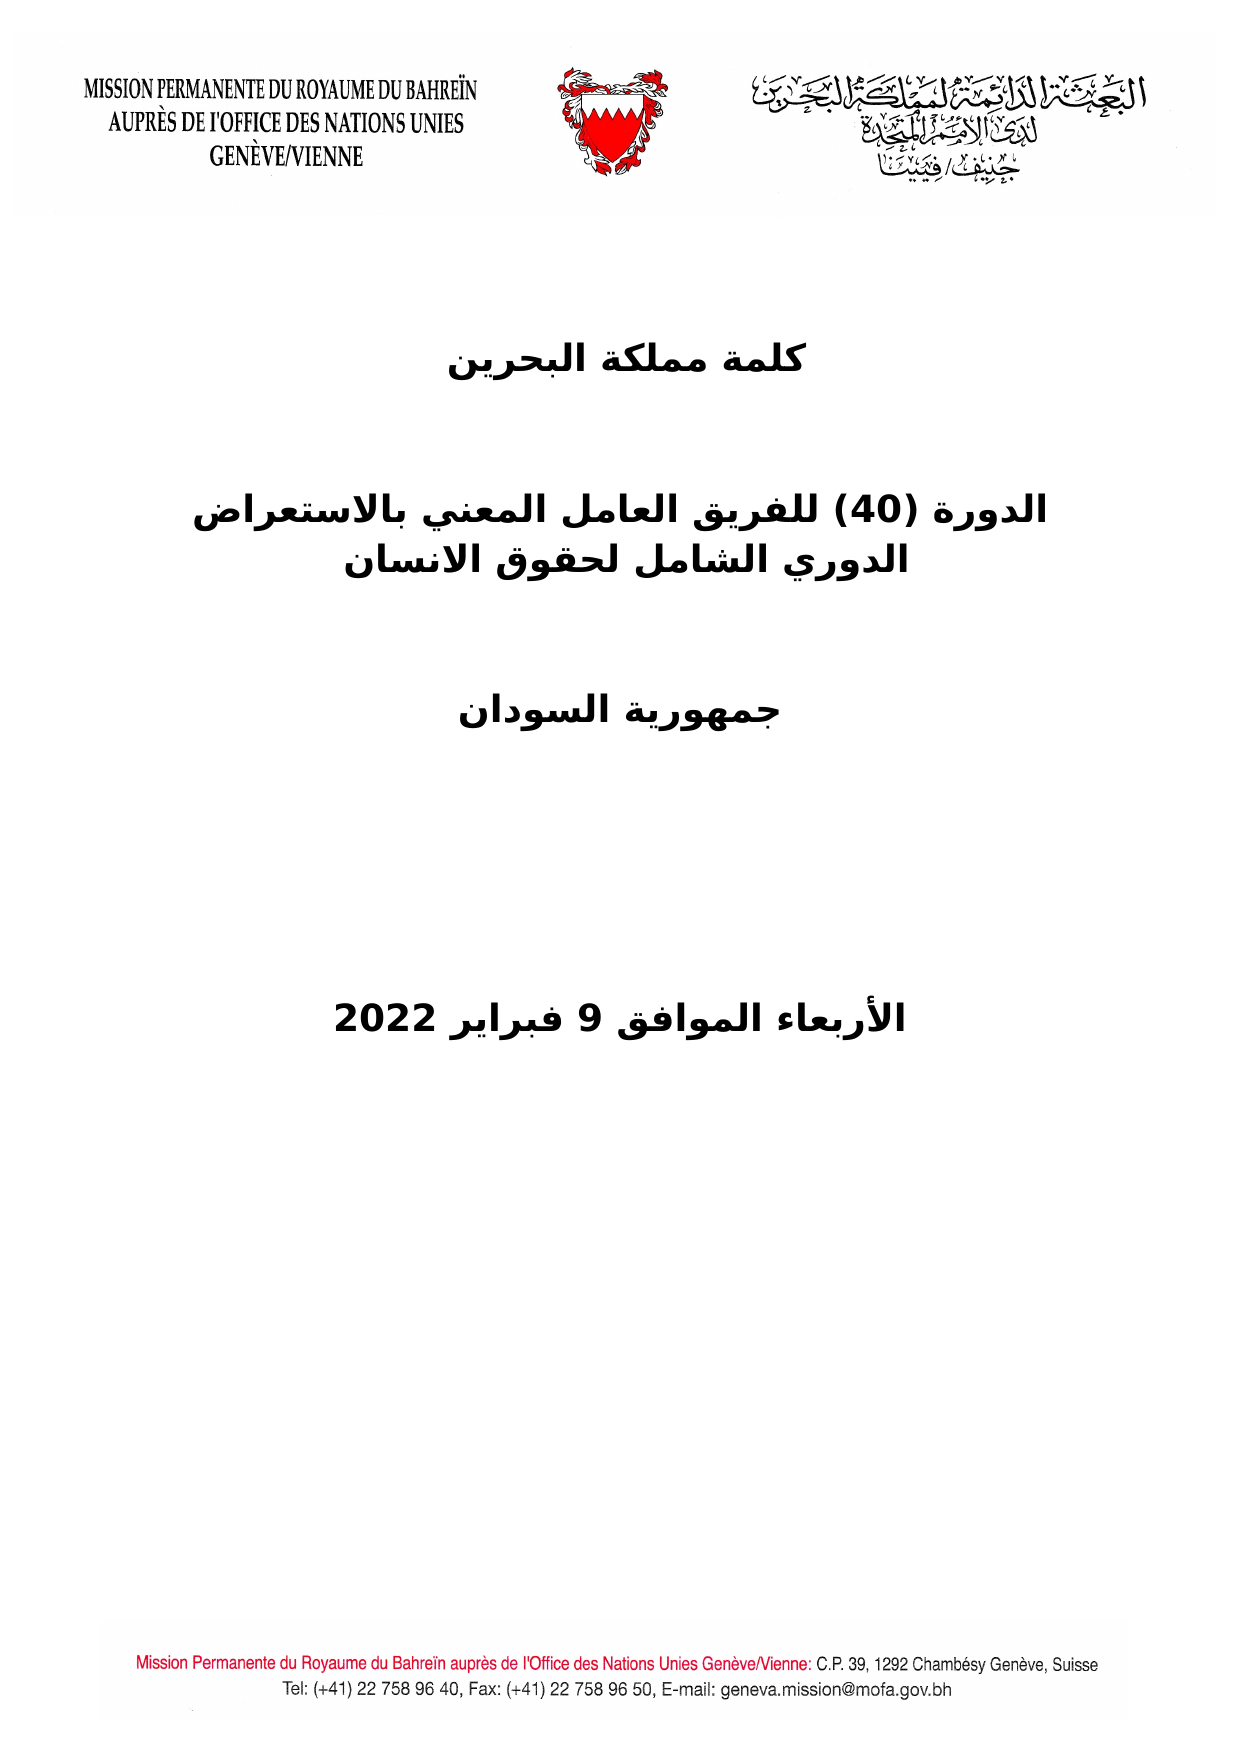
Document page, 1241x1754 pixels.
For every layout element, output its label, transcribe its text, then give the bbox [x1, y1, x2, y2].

text الدورة (40) للفريق العامل المعني بالاستعراض الدوري الشامل لحقوق الانسان [148, 487, 1093, 581]
text كلمة مملكة البحرين [148, 337, 1093, 380]
text الأربعاء الموافق 9 فبراير 2022 [148, 997, 1093, 1041]
picture [9, 32, 1214, 218]
text جمهورية السودان [148, 688, 1093, 731]
picture [97, 1619, 1128, 1720]
